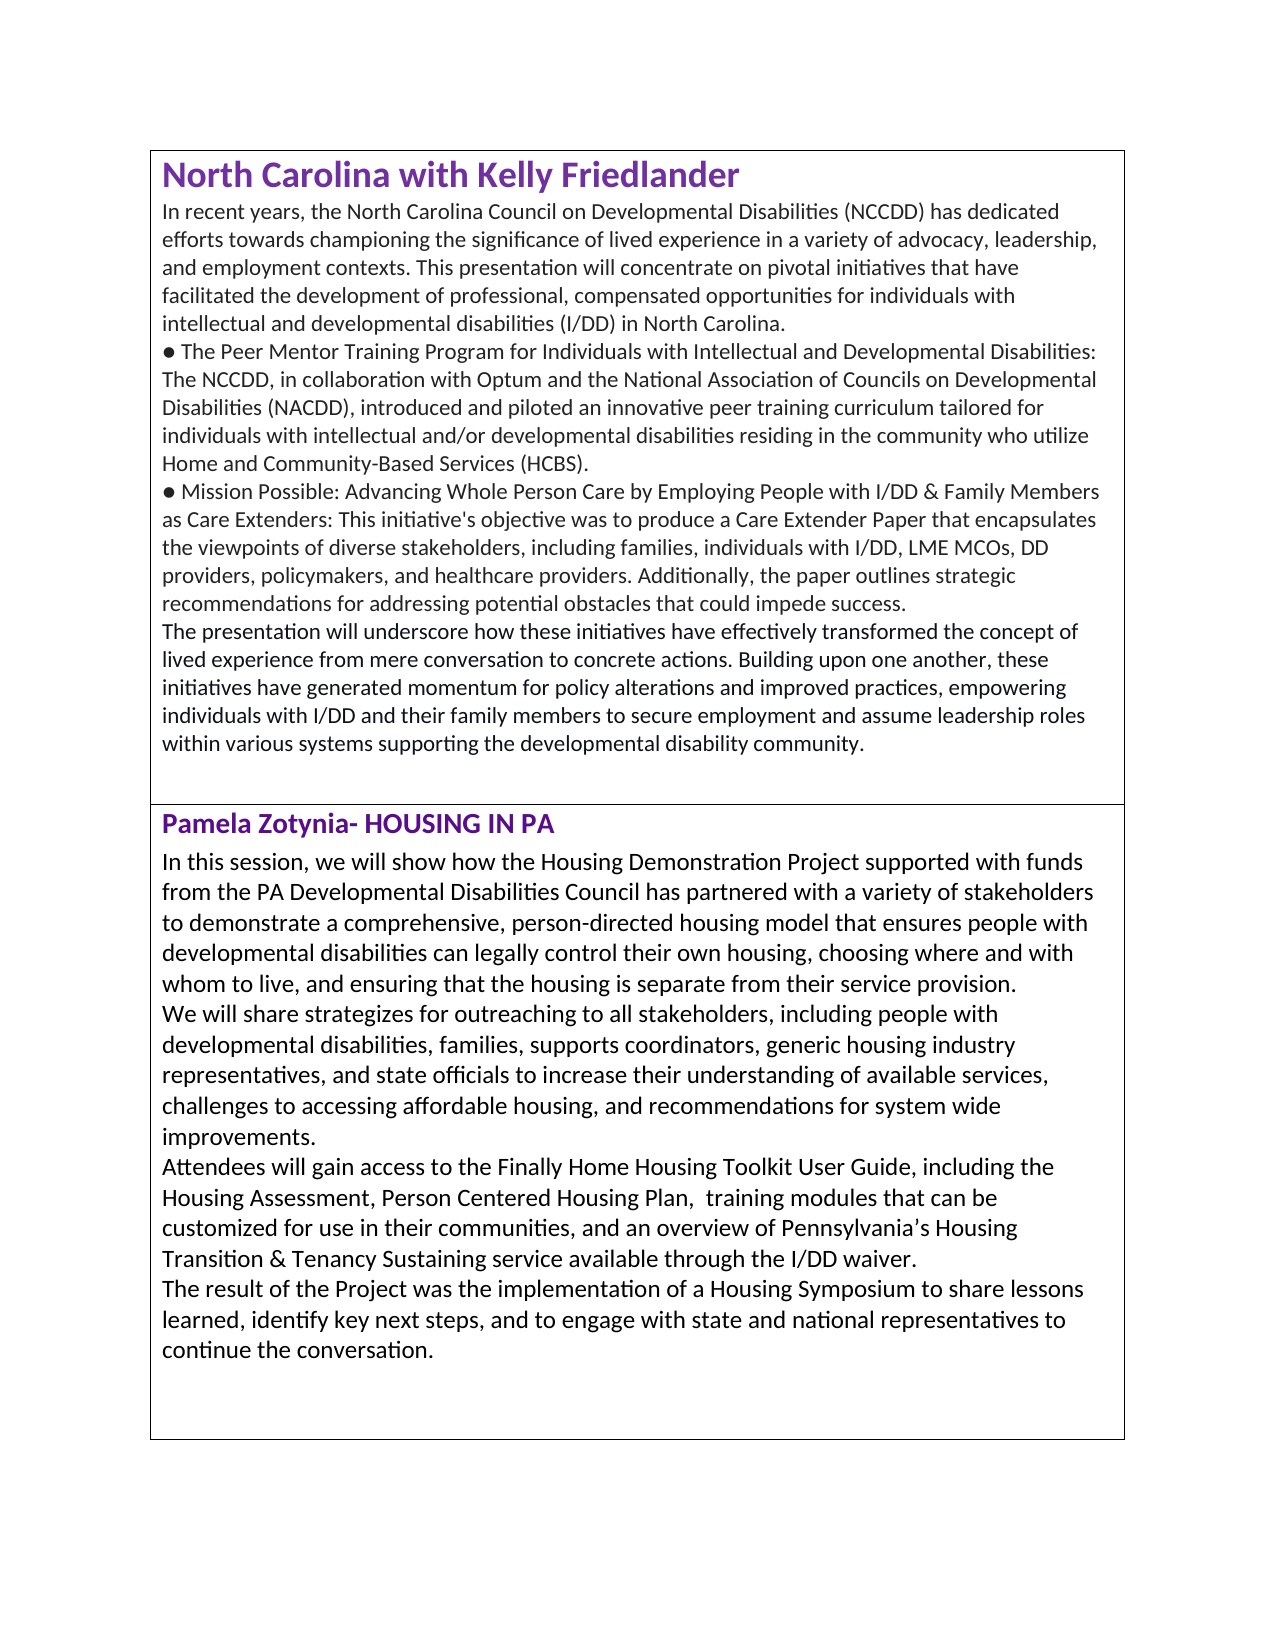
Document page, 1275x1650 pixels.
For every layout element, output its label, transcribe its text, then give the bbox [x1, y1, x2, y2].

table_cell North Carolina with Kelly Friedlander In recent years, the North Carolina Council on Developmental Disabilities (NCCDD) has dedicated efforts towards championing the significance of lived experience in a variety of advocacy, leadership, and employment contexts. This presentation will concentrate on pivotal initiatives that have facilitated the development of professional, compensated opportunities for individuals with intellectual and developmental disabilities (I/DD) in North Carolina. ● The Peer Mentor Training Program for Individuals with Intellectual and Developmental Disabilities: The NCCDD, in collaboration with Optum and the National Association of Councils on Developmental Disabilities (NACDD), introduced and piloted an innovative peer training curriculum tailored for individuals with intellectual and/or developmental disabilities residing in the community who utilize Home and Community-Based Services (HCBS). ● Mission Possible: Advancing Whole Person Care by Employing People with I/DD & Family Members as Care Extenders: This initiative's objective was to produce a Care Extender Paper that encapsulates the viewpoints of diverse stakeholders, including families, individuals with I/DD, LME MCOs, DD providers, policymakers, and healthcare providers. Additionally, the paper outlines strategic recommendations for addressing potential obstacles that could impede success. The presentation will underscore how these initiatives have effectively transformed the concept of lived experience from mere conversation to concrete actions. Building upon one another, these initiatives have generated momentum for policy alterations and improved practices, empowering individuals with I/DD and their family members to secure employment and assume leadership roles within various systems supporting the developmental disability community. [151, 151, 1124, 804]
table_cell Pamela Zotynia- HOUSING IN PA In this session, we will show how the Housing Demonstration Project supported with funds from the PA Developmental Disabilities Council has partnered with a variety of stakeholders to demonstrate a comprehensive, person-directed housing model that ensures people with developmental disabilities can legally control their own housing, choosing where and with whom to live, and ensuring that the housing is separate from their service provision. We will share strategizes for outreaching to all stakeholders, including people with developmental disabilities, families, supports coordinators, generic housing industry representatives, and state officials to increase their understanding of available services, challenges to accessing affordable housing, and recommendations for system wide improvements. Attendees will gain access to the Finally Home Housing Toolkit User Guide, including the Housing Assessment, Person Centered Housing Plan, training modules that can be customized for use in their communities, and an overview of Pennsylvania’s Housing Transition & Tenancy Sustaining service available through the I/DD waiver. The result of the Project was the implementation of a Housing Symposium to share lessons learned, identify key next steps, and to engage with state and national representatives to continue the conversation. [151, 805, 1124, 1439]
